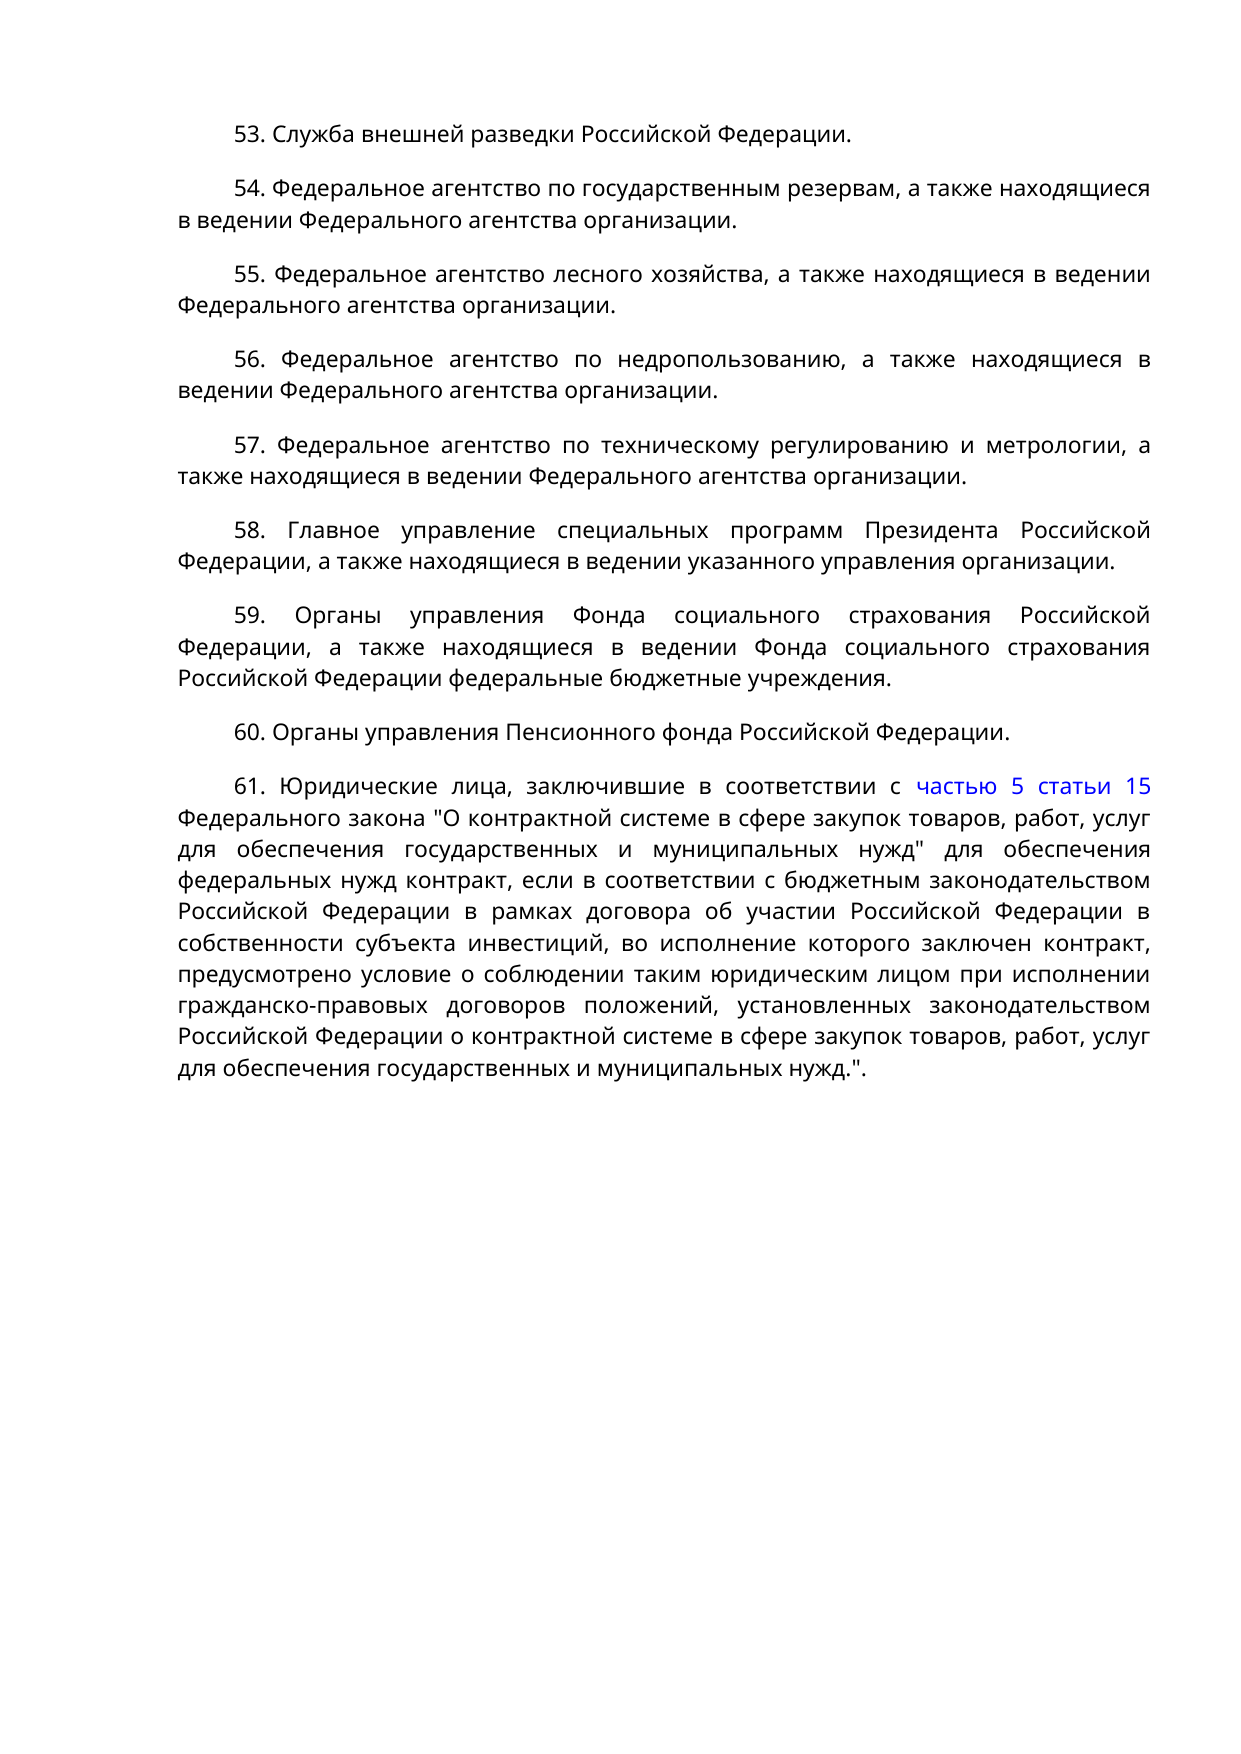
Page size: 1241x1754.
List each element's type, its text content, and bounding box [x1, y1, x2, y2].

text 59. Органы управления Фонда социального страхования Российской Федерации, а также находящиеся в ведении Фонда социального страхования Российской Федерации федеральные бюджетные учреждения. [177, 599, 1152, 693]
text 54. Федеральное агентство по государственным резервам, а также находящиеся в ведении Федерального агентства организации. [177, 172, 1152, 235]
text 58. Главное управление специальных программ Президента Российской Федерации, а также находящиеся в ведении указанного управления организации. [177, 514, 1152, 576]
text 55. Федеральное агентство лесного хозяйства, а также находящиеся в ведении Федерального агентства организации. [177, 258, 1152, 320]
text 53. Служба внешней разведки Российской Федерации. [177, 118, 1152, 149]
text 61. Юридические лица, заключившие в соответствии с частью 5 статьи 15 Федерального закона "О контрактной системе в сфере закупок товаров, работ, услуг для обеспечения государственных и муниципальных нужд" для обеспечения федеральных нужд контракт, если в соответствии с бюджетным законодательством Российской Федерации в рамках договора об участии Российской Федерации в собственности субъекта инвестиций, во исполнение которого заключен контракт, предусмотрено условие о соблюдении таким юридическим лицом при исполнении гражданско-правовых договоров положений, установленных законодательством Российской Федерации о контрактной системе в сфере закупок товаров, работ, услуг для обеспечения государственных и муниципальных нужд.". [177, 770, 1152, 1083]
text 57. Федеральное агентство по техническому регулированию и метрологии, а также находящиеся в ведении Федерального агентства организации. [177, 428, 1152, 491]
text 60. Органы управления Пенсионного фонда Российской Федерации. [177, 716, 1152, 747]
text 56. Федеральное агентство по недропользованию, а также находящиеся в ведении Федерального агентства организации. [177, 343, 1152, 406]
